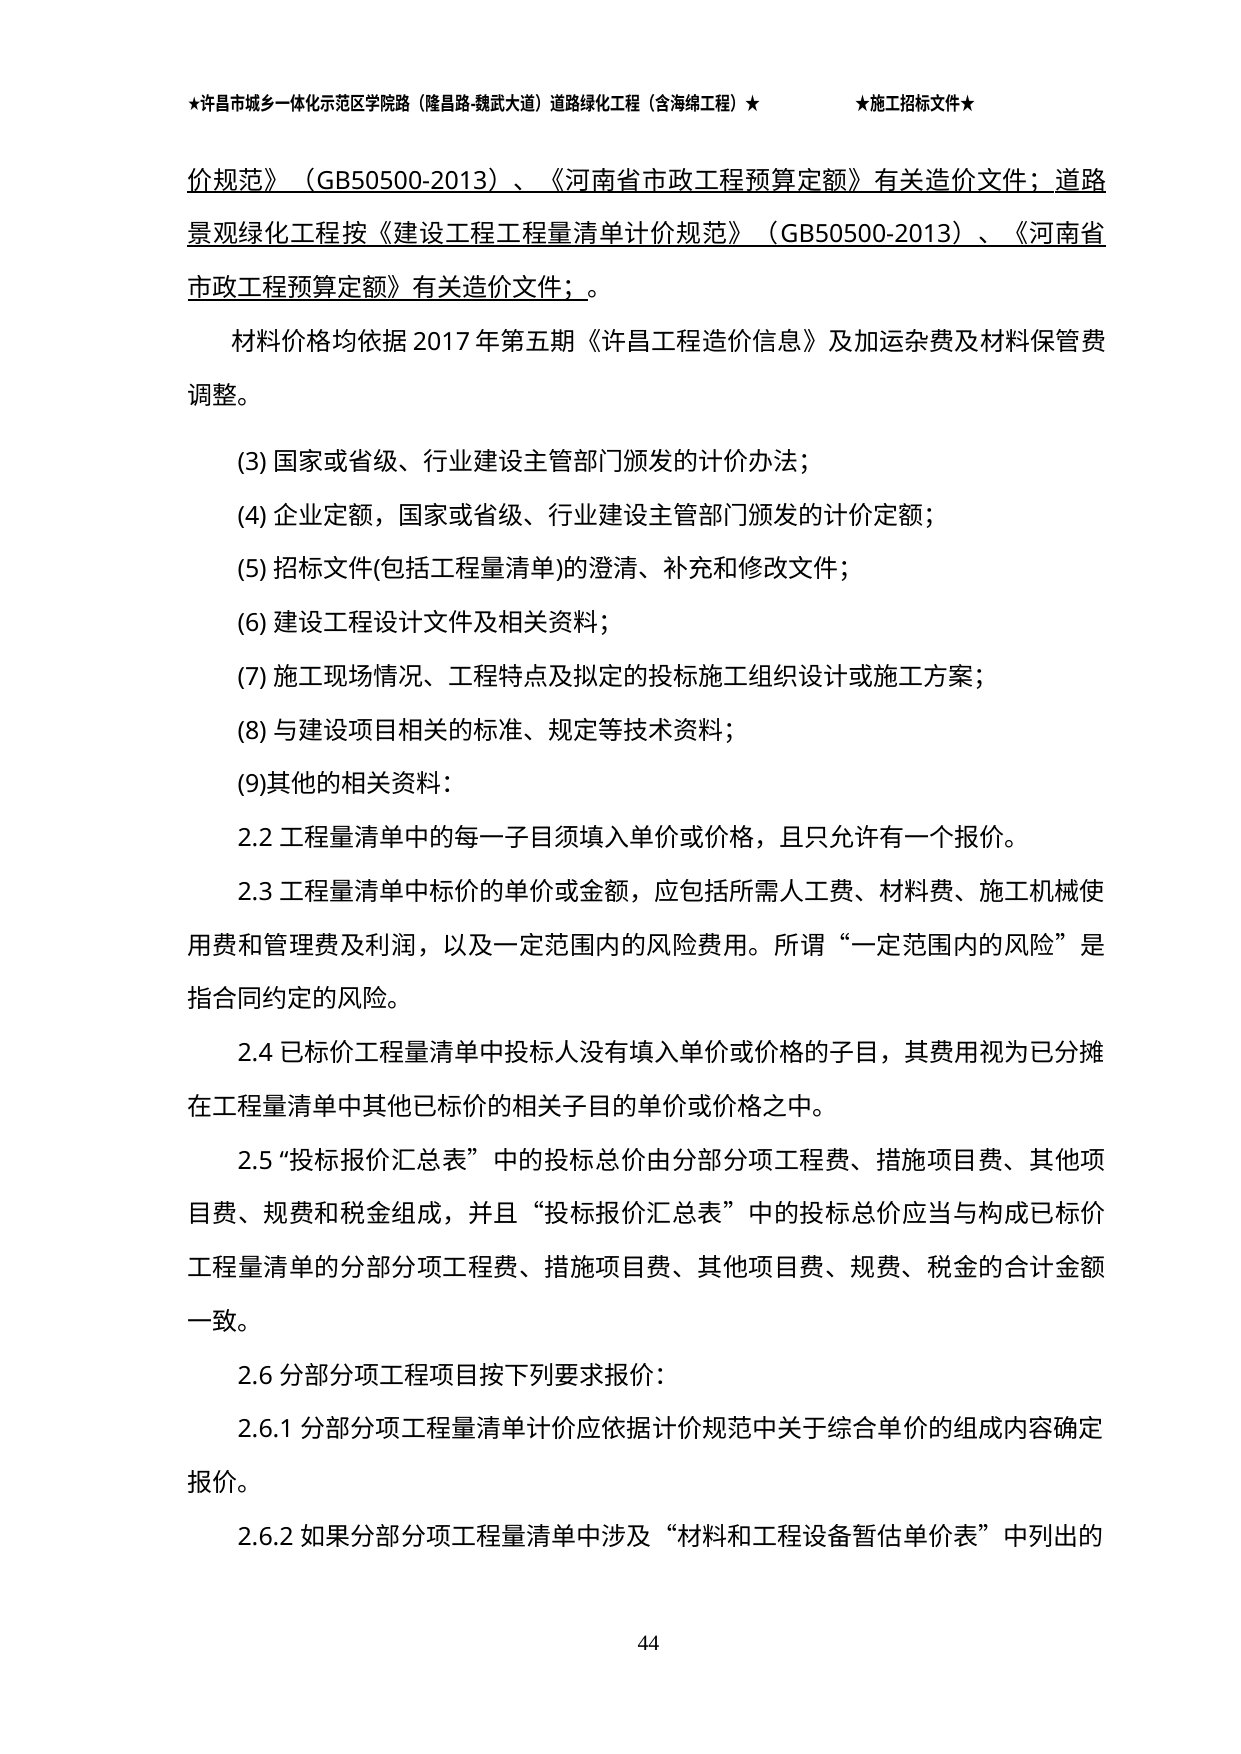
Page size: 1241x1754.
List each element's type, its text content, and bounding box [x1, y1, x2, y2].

text (9)其他的相关资料： [187, 755, 1106, 809]
text (4) 企业定额，国家或省级、行业建设主管部门颁发的计价定额； [187, 486, 1106, 540]
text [187, 1508, 1106, 1561]
text (5) 招标文件(包括工程量清单)的澄清、补充和修改文件； [187, 540, 1106, 594]
text 2.5 “投标报价汇总表”中的投标总价由分部分项工程费、措施项目费、其他项目费、规费和税金组成，并且“投标报价汇总表”中的投标总价应当与构成已标价工程量清单的分部分项工程费、措施项目费、其他项目费、规费、税金的合计金额一致。 [187, 1131, 1106, 1346]
text 2.4 已标价工程量清单中投标人没有填入单价或价格的子目，其费用视为已分摊在工程量清单中其他已标价的相关子目的单价或价格之中。 [187, 1024, 1106, 1131]
text 材料价格均依据2017年第五期《许昌工程造价信息》及加运杂费及材料保管费调整。 [187, 313, 1106, 420]
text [187, 247, 1106, 313]
text (6) 建设工程设计文件及相关资料； [187, 594, 1106, 648]
text 2.3 工程量清单中标价的单价或金额，应包括所需人工费、材料费、施工机械使用费和管理费及利润，以及一定范围内的风险费用。所谓“一定范围内的风险”是指合同约定的风险。 [187, 863, 1106, 1024]
text 2.6 分部分项工程项目按下列要求报价： [187, 1346, 1106, 1400]
text 2.2 工程量清单中的每一子目须填入单价或价格，且只允许有一个报价。 [187, 809, 1106, 863]
text (8) 与建设项目相关的标准、规定等技术资料； [187, 701, 1106, 755]
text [187, 151, 1106, 245]
text 2.6.1 分部分项工程量清单计价应依据计价规范中关于综合单价的组成内容确定报价。 [187, 1400, 1106, 1508]
text (7) 施工现场情况、工程特点及拟定的投标施工组织设计或施工方案； [187, 648, 1106, 701]
text (3) 国家或省级、行业建设主管部门颁发的计价办法； [187, 433, 1106, 486]
